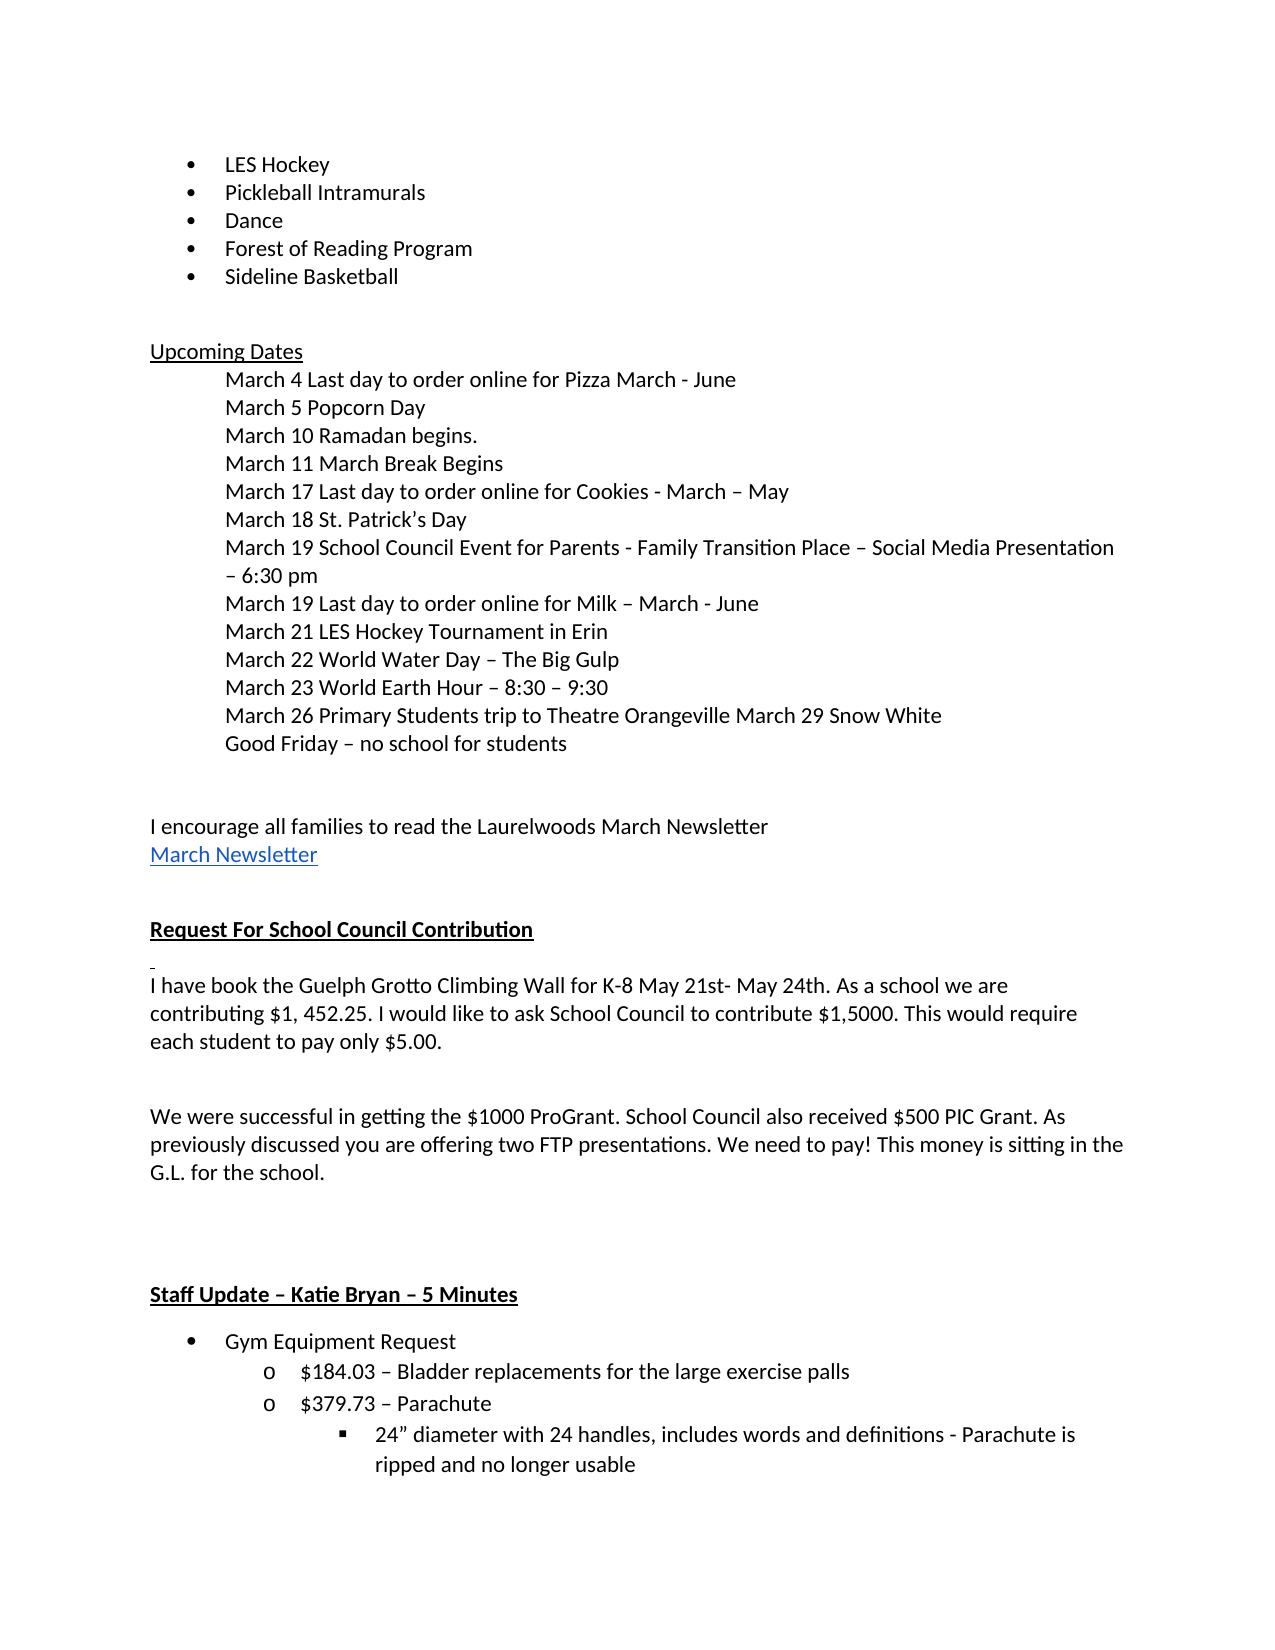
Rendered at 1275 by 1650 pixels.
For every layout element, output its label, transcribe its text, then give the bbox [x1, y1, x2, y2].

text March Newsletter [150, 841, 1125, 868]
text March 21 LES Hockey Tournament in Erin [225, 617, 1125, 645]
text Request For School Council Contribution [150, 915, 1125, 943]
text March 11 March Break Begins [225, 449, 1125, 477]
text We were successful in getting the $1000 ProGrant. School Council also received $500 PIC Grant. As previously discussed you are offering two FTP presentations. We need to pay! This money is sitting in the G.L. for the school. [150, 1102, 1125, 1186]
list $379.73 – Parachute [262, 1389, 1125, 1418]
list $184.03 – Bladder replacements for the large exercise palls [262, 1357, 1125, 1386]
list Forest of Reading Program [187, 234, 1125, 262]
text March 23 World Earth Hour – 8:30 – 9:30 [225, 673, 1125, 701]
list Pickleball Intramurals [187, 178, 1125, 206]
text March 22 World Water Day – The Big Gulp [225, 645, 1125, 673]
text March 19 School Council Event for Parents - Family Transition Place – Social Media Presentation – 6:30 pm [225, 533, 1125, 589]
text March 4 Last day to order online for Pizza March - June [225, 365, 1125, 393]
text I have book the Guelph Grotto Climbing Wall for K-8 May 21st- May 24th. As a school we are contributing $1, 452.25. I would like to ask School Council to contribute $1,5000. This would require each student to pay only $5.00. [150, 971, 1125, 1056]
text Good Friday – no school for students [225, 729, 1125, 757]
text March 18 St. Patrick’s Day [225, 505, 1125, 533]
list LES Hockey [187, 150, 1125, 178]
list 24” diameter with 24 handles, includes words and definitions - Parachute is ripped and no longer usable [337, 1420, 1125, 1478]
list Gym Equipment Request [187, 1327, 1125, 1355]
text March 10 Ramadan begins. [225, 421, 1125, 449]
text March 5 Popcorn Day [225, 393, 1125, 421]
list Dance [187, 206, 1125, 234]
text March 19 Last day to order online for Milk – March - June [225, 589, 1125, 617]
text Staff Update – Katie Bryan – 5 Minutes [150, 1280, 1125, 1308]
text March 17 Last day to order online for Cookies - March – May [225, 477, 1125, 505]
text March 26 Primary Students trip to Theatre Orangeville March 29 Snow White [225, 701, 1125, 729]
list Sideline Basketball [187, 262, 1125, 290]
text I encourage all families to read the Laurelwoods March Newsletter [150, 812, 1125, 841]
text Upcoming Dates [150, 337, 1125, 365]
